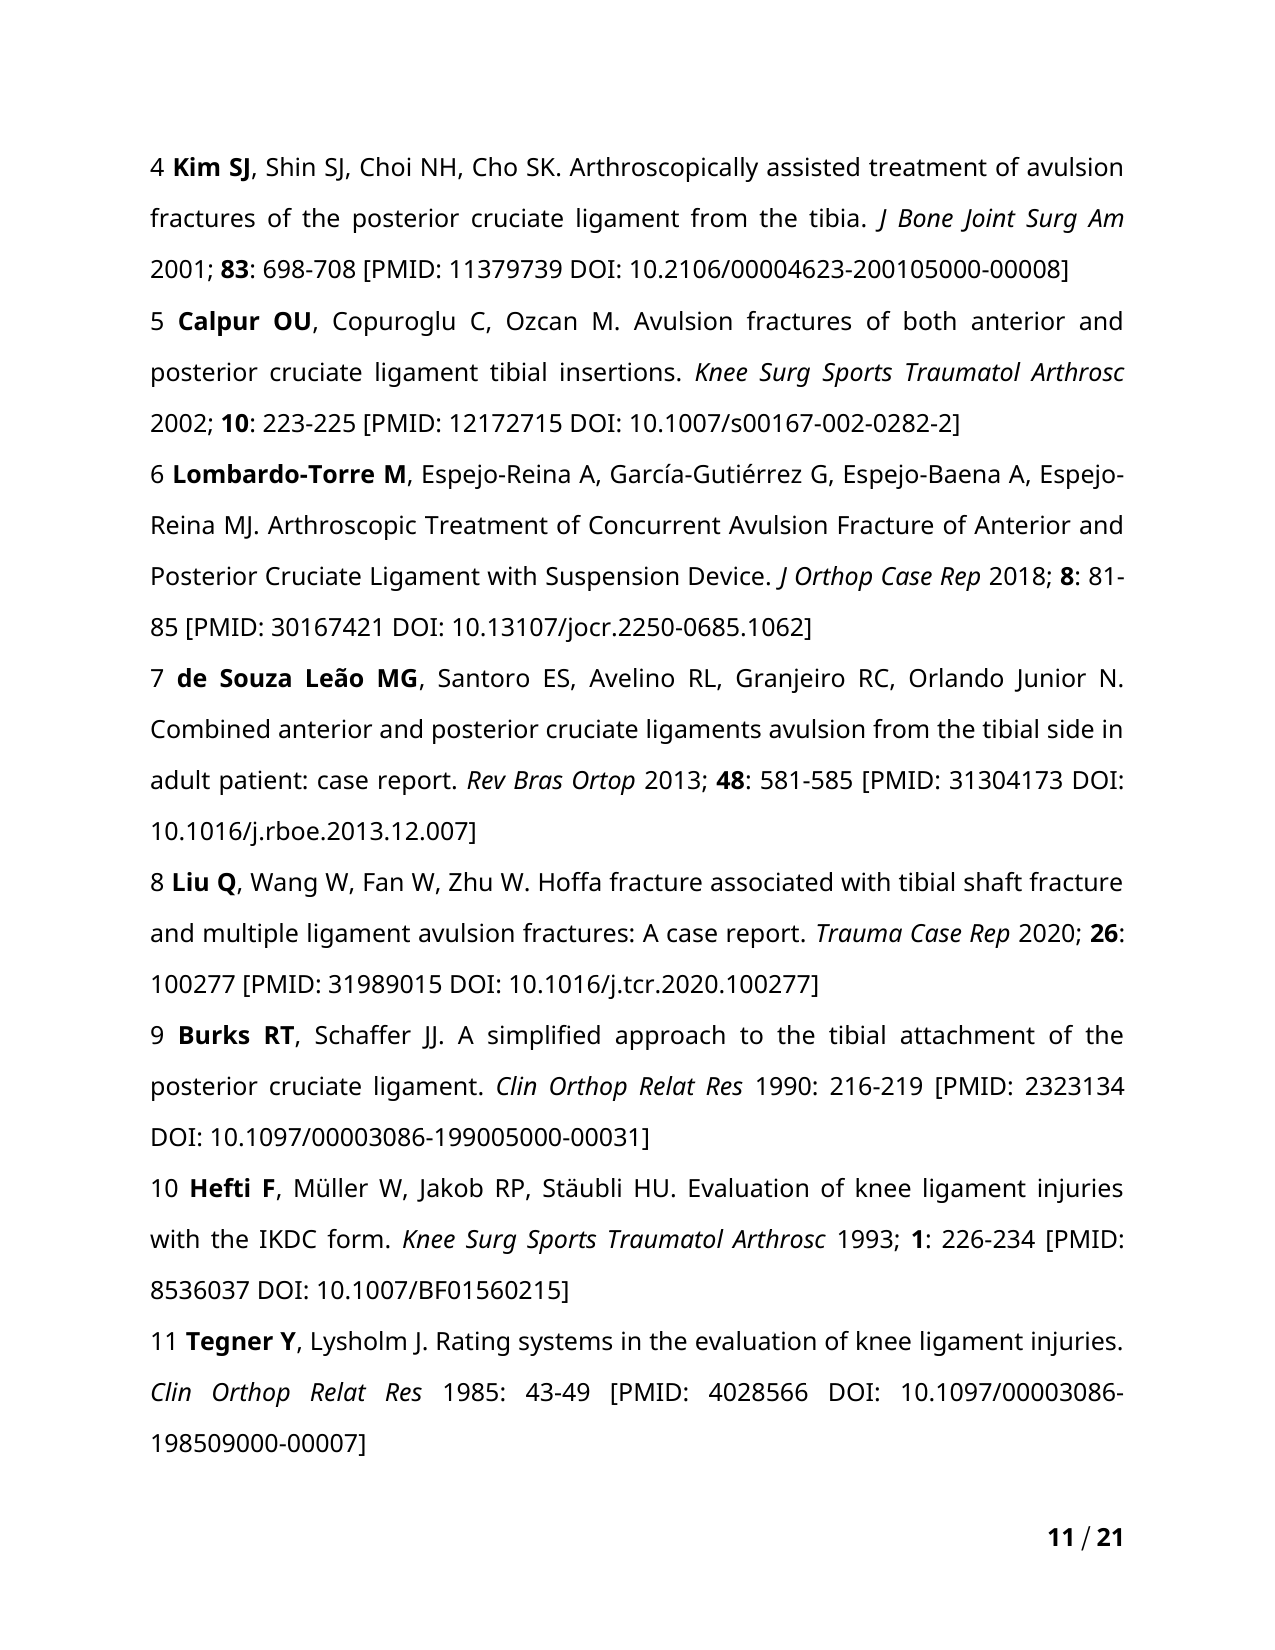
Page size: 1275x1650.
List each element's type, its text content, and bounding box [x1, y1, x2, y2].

text 6 Lombardo-Torre M, Espejo-Reina A, García-Gutiérrez G, Espejo-Baena A, Espejo-Reina MJ. Arthroscopic Treatment of Concurrent Avulsion Fracture of Anterior and Posterior Cruciate Ligament with Suspension Device. J Orthop Case Rep 2018; 8: 81-85 [PMID: 30167421 DOI: 10.13107/jocr.2250-0685.1062] [150, 456, 1125, 643]
text 10 Hefti F, Müller W, Jakob RP, Stäubli HU. Evaluation of knee ligament injuries with the IKDC form. Knee Surg Sports Traumatol Arthrosc 1993; 1: 226-234 [PMID: 8536037 DOI: 10.1007/BF01560215] [150, 1171, 1125, 1307]
text 8 Liu Q, Wang W, Fan W, Zhu W. Hoffa fracture associated with tibial shaft fracture and multiple ligament avulsion fractures: A case report. Trauma Case Rep 2020; 26: 100277 [PMID: 31989015 DOI: 10.1016/j.tcr.2020.100277] [150, 864, 1125, 1001]
text 4 Kim SJ, Shin SJ, Choi NH, Cho SK. Arthroscopically assisted treatment of avulsion fractures of the posterior cruciate ligament from the tibia. J Bone Joint Surg Am 2001; 83: 698-708 [PMID: 11379739 DOI: 10.2106/00004623-200105000-00008] [150, 150, 1125, 286]
text 11 Tegner Y, Lysholm J. Rating systems in the evaluation of knee ligament injuries. Clin Orthop Relat Res 1985: 43-49 [PMID: 4028566 DOI: 10.1097/00003086-198509000-00007] [150, 1324, 1125, 1460]
text 9 Burks RT, Schaffer JJ. A simplified approach to the tibial attachment of the posterior cruciate ligament. Clin Orthop Relat Res 1990: 216-219 [PMID: 2323134 DOI: 10.1097/00003086-199005000-00031] [150, 1018, 1125, 1154]
text 5 Calpur OU, Copuroglu C, Ozcan M. Avulsion fractures of both anterior and posterior cruciate ligament tibial insertions. Knee Surg Sports Traumatol Arthrosc 2002; 10: 223-225 [PMID: 12172715 DOI: 10.1007/s00167-002-0282-2] [150, 303, 1125, 439]
text 7 de Souza Leão MG, Santoro ES, Avelino RL, Granjeiro RC, Orlando Junior N. Combined anterior and posterior cruciate ligaments avulsion from the tibial side in adult patient: case report. Rev Bras Ortop 2013; 48: 581-585 [PMID: 31304173 DOI: 10.1016/j.rboe.2013.12.007] [150, 660, 1125, 848]
